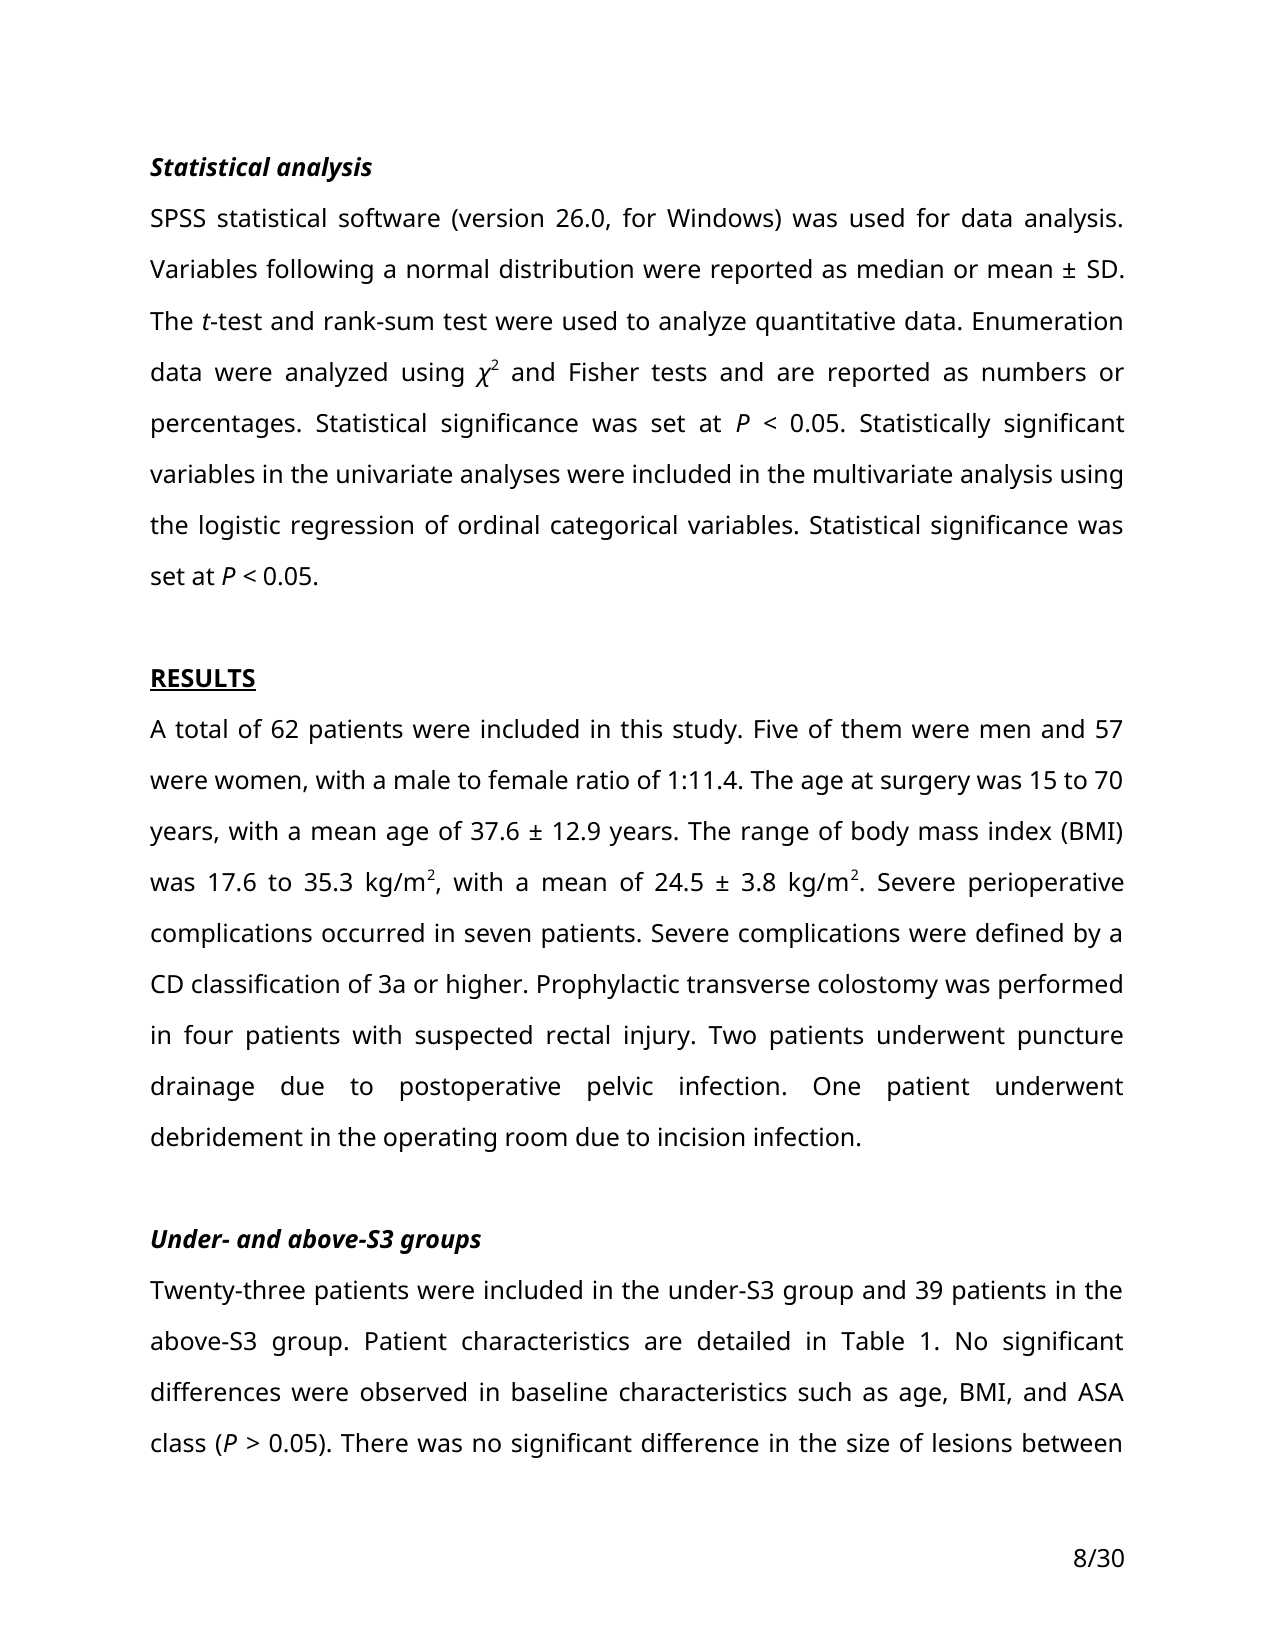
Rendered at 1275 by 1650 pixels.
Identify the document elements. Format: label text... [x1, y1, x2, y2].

text A total of 62 patients were included in this study. Five of them were men and 57 were women, with a male to female ratio of 1:11.4. The age at surgery was 15 to 70 years, with a mean age of 37.6 ± 12.9 years. The range of body mass index (BMI) was 17.6 to 35.3 kg/m2, with a mean of 24.5 ± 3.8 kg/m2. Severe perioperative complications occurred in seven patients. Severe complications were defined by a CD classification of 3a or higher. Prophylactic transverse colostomy was performed in four patients with suspected rectal injury. Two patients underwent puncture drainage due to postoperative pelvic infection. One patient underwent debridement in the operating room due to incision infection. [150, 711, 1125, 1154]
text Statistical analysis [150, 150, 1125, 184]
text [150, 1273, 1125, 1460]
text Under- and above-S3 groups [150, 1222, 1125, 1256]
text RESULTS [150, 660, 1125, 694]
text SPSS statistical software (version 26.0, for Windows) was used for data analysis. Variables following a normal distribution were reported as median or mean ± SD. The t-test and rank-sum test were used to analyze quantitative data. Enumeration data were analyzed using χ2 and Fisher tests and are reported as numbers or percentages. Statistical significance was set at P < 0.05. Statistically significant variables in the univariate analyses were included in the multivariate analysis using the logistic regression of ordinal categorical variables. Statistical significance was set at P < 0.05. [150, 201, 1125, 592]
